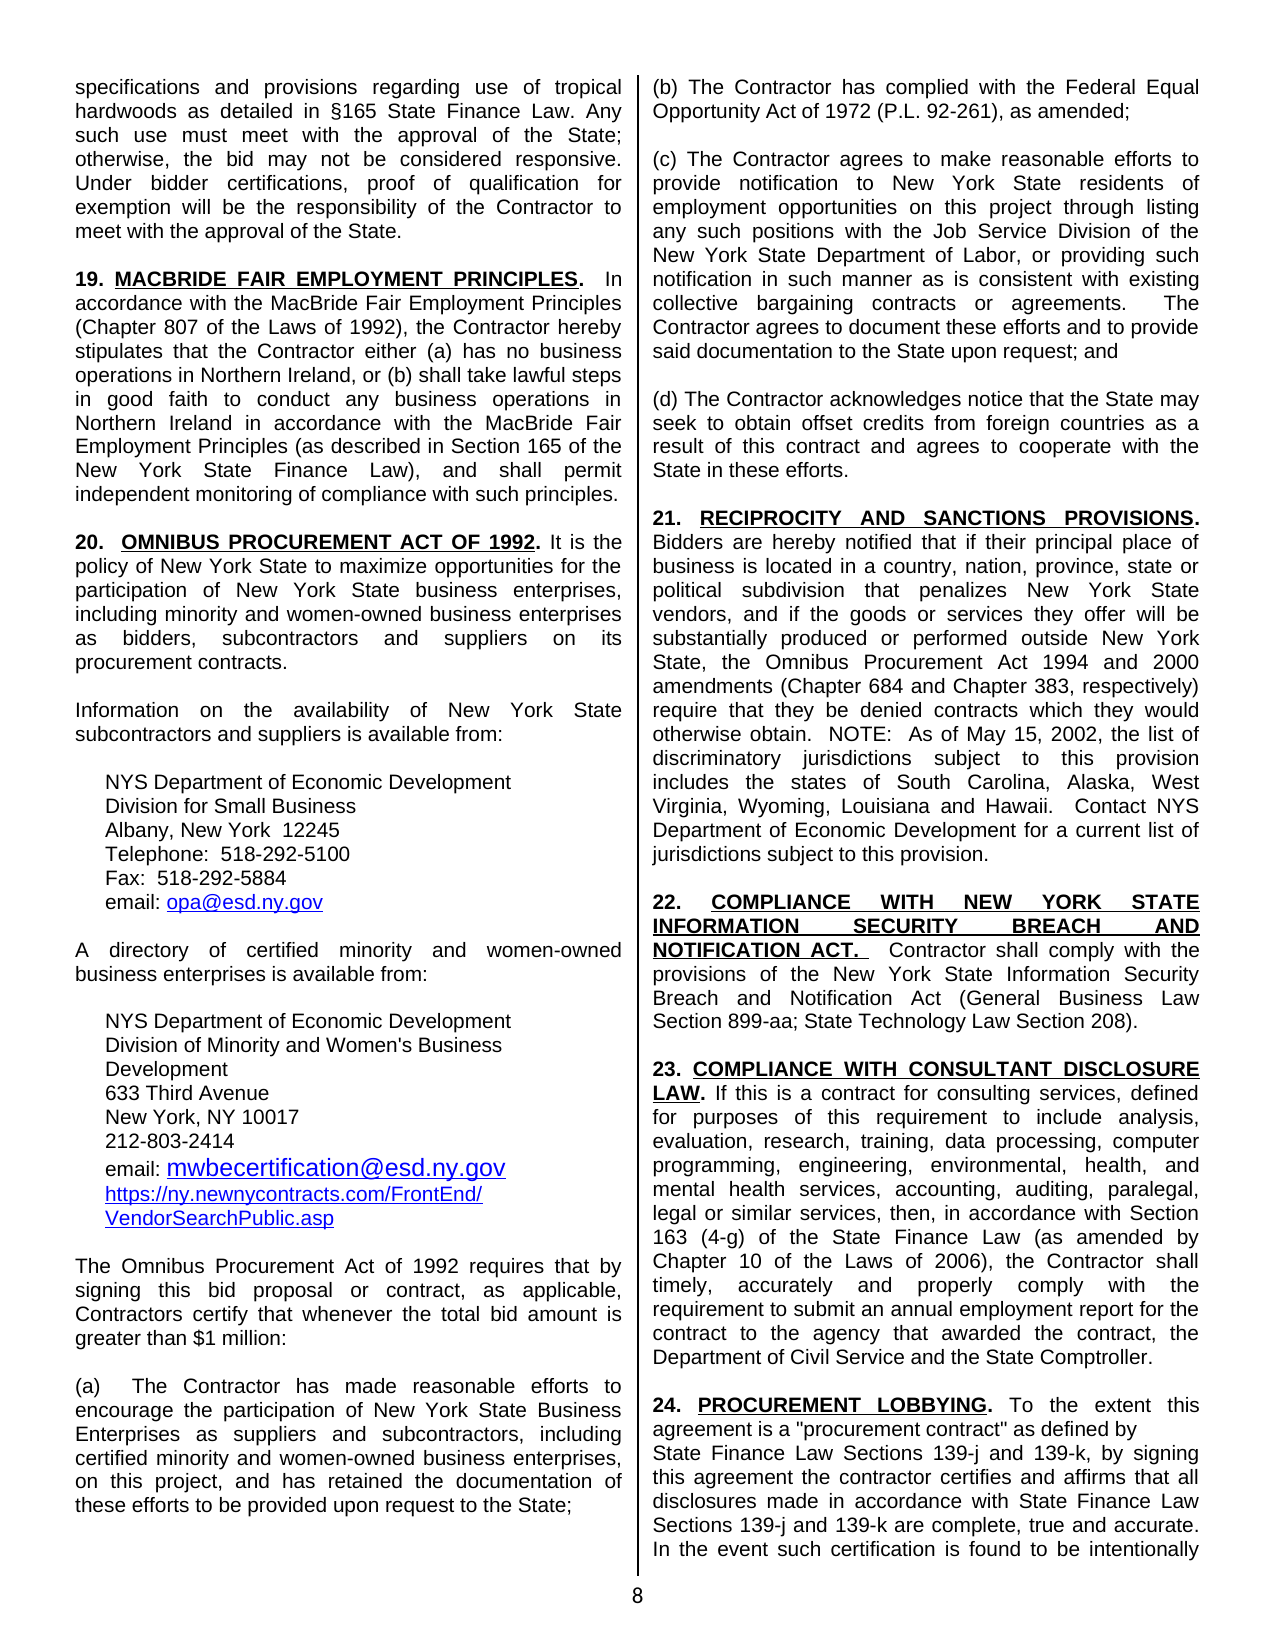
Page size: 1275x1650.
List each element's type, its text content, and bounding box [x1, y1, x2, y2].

text Information on the availability of New York State subcontractors and suppliers is available from: [75, 698, 622, 746]
text 23. COMPLIANCE WITH CONSULTANT DISCLOSURE LAW. If this is a contract for consulting services, defined for purposes of this requirement to include analysis, evaluation, research, training, data processing, computer programming, engineering, environmental, health, and mental health services, accounting, auditing, paralegal, legal or similar services, then, in accordance with Section 163 (4-g) of the State Finance Law (as amended by Chapter 10 of the Laws of 2006), the Contractor shall timely, accurately and properly comply with the requirement to submit an annual employment report for the contract to the agency that awarded the contract, the Department of Civil Service and the State Comptroller. [652, 1057, 1200, 1369]
text NYS Department of Economic Development [105, 770, 622, 794]
text https://ny.newnycontracts.com/FrontEnd/VendorSearchPublic.asp [105, 1182, 622, 1230]
text The Omnibus Procurement Act of 1992 requires that by signing this bid proposal or contract, as applicable, Contractors certify that whenever the total bid amount is greater than $1 million: [75, 1254, 622, 1349]
text Division for Small Business [105, 794, 622, 818]
text 633 Third Avenue [105, 1081, 622, 1105]
text (d) The Contractor acknowledges notice that the State may seek to obtain offset credits from foreign countries as a result of this contract and agrees to cooperate with the State in these efforts. [652, 386, 1200, 482]
text (c) The Contractor agrees to make reasonable efforts to provide notification to New York State residents of employment opportunities on this project through listing any such positions with the Job Service Division of the New York State Department of Labor, or providing such notification in such manner as is consistent with existing collective bargaining contracts or agreements. The Contractor agrees to document these efforts and to provide said documentation to the State upon request; and [652, 147, 1200, 362]
text A directory of certified minority and women-owned business enterprises is available from: [75, 937, 622, 985]
text New York, NY 10017 [105, 1105, 622, 1129]
text 24. PROCUREMENT LOBBYING. To the extent this agreement is a "procurement contract" as defined by [652, 1393, 1200, 1441]
text 22. COMPLIANCE WITH NEW YORK STATE INFORMATION SECURITY BREACH AND NOTIFICATION ACT. Contractor shall comply with the provisions of the New York State Information Security Breach and Notification Act (General Business Law Section 899-aa; State Technology Law Section 208). [652, 889, 1200, 934]
text (b) The Contractor has complied with the Federal Equal Opportunity Act of 1972 (P.L. 92-261), as amended; [652, 75, 1200, 123]
text email: opa@esd.ny.gov [105, 889, 622, 913]
text NYS Department of Economic Development [105, 1009, 622, 1033]
text Fax: 518-292-5884 [105, 866, 622, 889]
text 212-803-2414 [105, 1129, 622, 1153]
text 19. MACBRIDE FAIR EMPLOYMENT PRINCIPLES. In accordance with the MacBride Fair Employment Principles (Chapter 807 of the Laws of 1992), the Contractor hereby stipulates that the Contractor either (a) has no business operations in Northern Ireland, or (b) shall take lawful steps in good faith to conduct any business operations in Northern Ireland in accordance with the MacBride Fair Employment Principles (as described in Section 165 of the New York State Finance Law), and shall permit independent monitoring of compliance with such principles. [75, 267, 622, 506]
text Division of Minority and Women's Business Development [105, 1033, 622, 1081]
text Telephone: 518-292-5100 [105, 842, 622, 866]
text Albany, New York 12245 [105, 818, 622, 842]
text email: mwbecertification@esd.ny.gov [105, 1153, 622, 1182]
text 22. COMPLIANCE WITH NEW YORK STATE INFORMATION SECURITY BREACH AND NOTIFICATION ACT. Contractor shall comply with the provisions of the New York State Information Security Breach and Notification Act (General Business Law Section 899-aa; State Technology Law Section 208). [652, 935, 1200, 1033]
text 21. RECIPROCITY AND SANCTIONS PROVISIONS. Bidders are hereby notified that if their principal place of business is located in a country, nation, province, state or political subdivision that penalizes New York State vendors, and if the goods or services they offer will be substantially produced or performed outside New York State, the Omnibus Procurement Act 1994 and 2000 amendments (Chapter 684 and Chapter 383, respectively) require that they be denied contracts which they would otherwise obtain. NOTE: As of May 15, 2002, the list of discriminatory jurisdictions subject to this provision includes the states of South Carolina, Alaska, West Virginia, Wyoming, Louisiana and Hawaii. Contact NYS Department of Economic Development for a current list of jurisdictions subject to this provision. [652, 506, 1200, 866]
text 20. OMNIBUS PROCUREMENT ACT OF 1992. It is the policy of New York State to maximize opportunities for the participation of New York State business enterprises, including minority and women-owned business enterprises as bidders, subcontractors and suppliers on its procurement contracts. [75, 530, 622, 674]
text (a) The Contractor has made reasonable efforts to encourage the participation of New York State Business Enterprises as suppliers and subcontractors, including certified minority and women-owned business enterprises, on this project, and has retained the documentation of these efforts to be provided upon request to the State; [75, 1373, 622, 1517]
